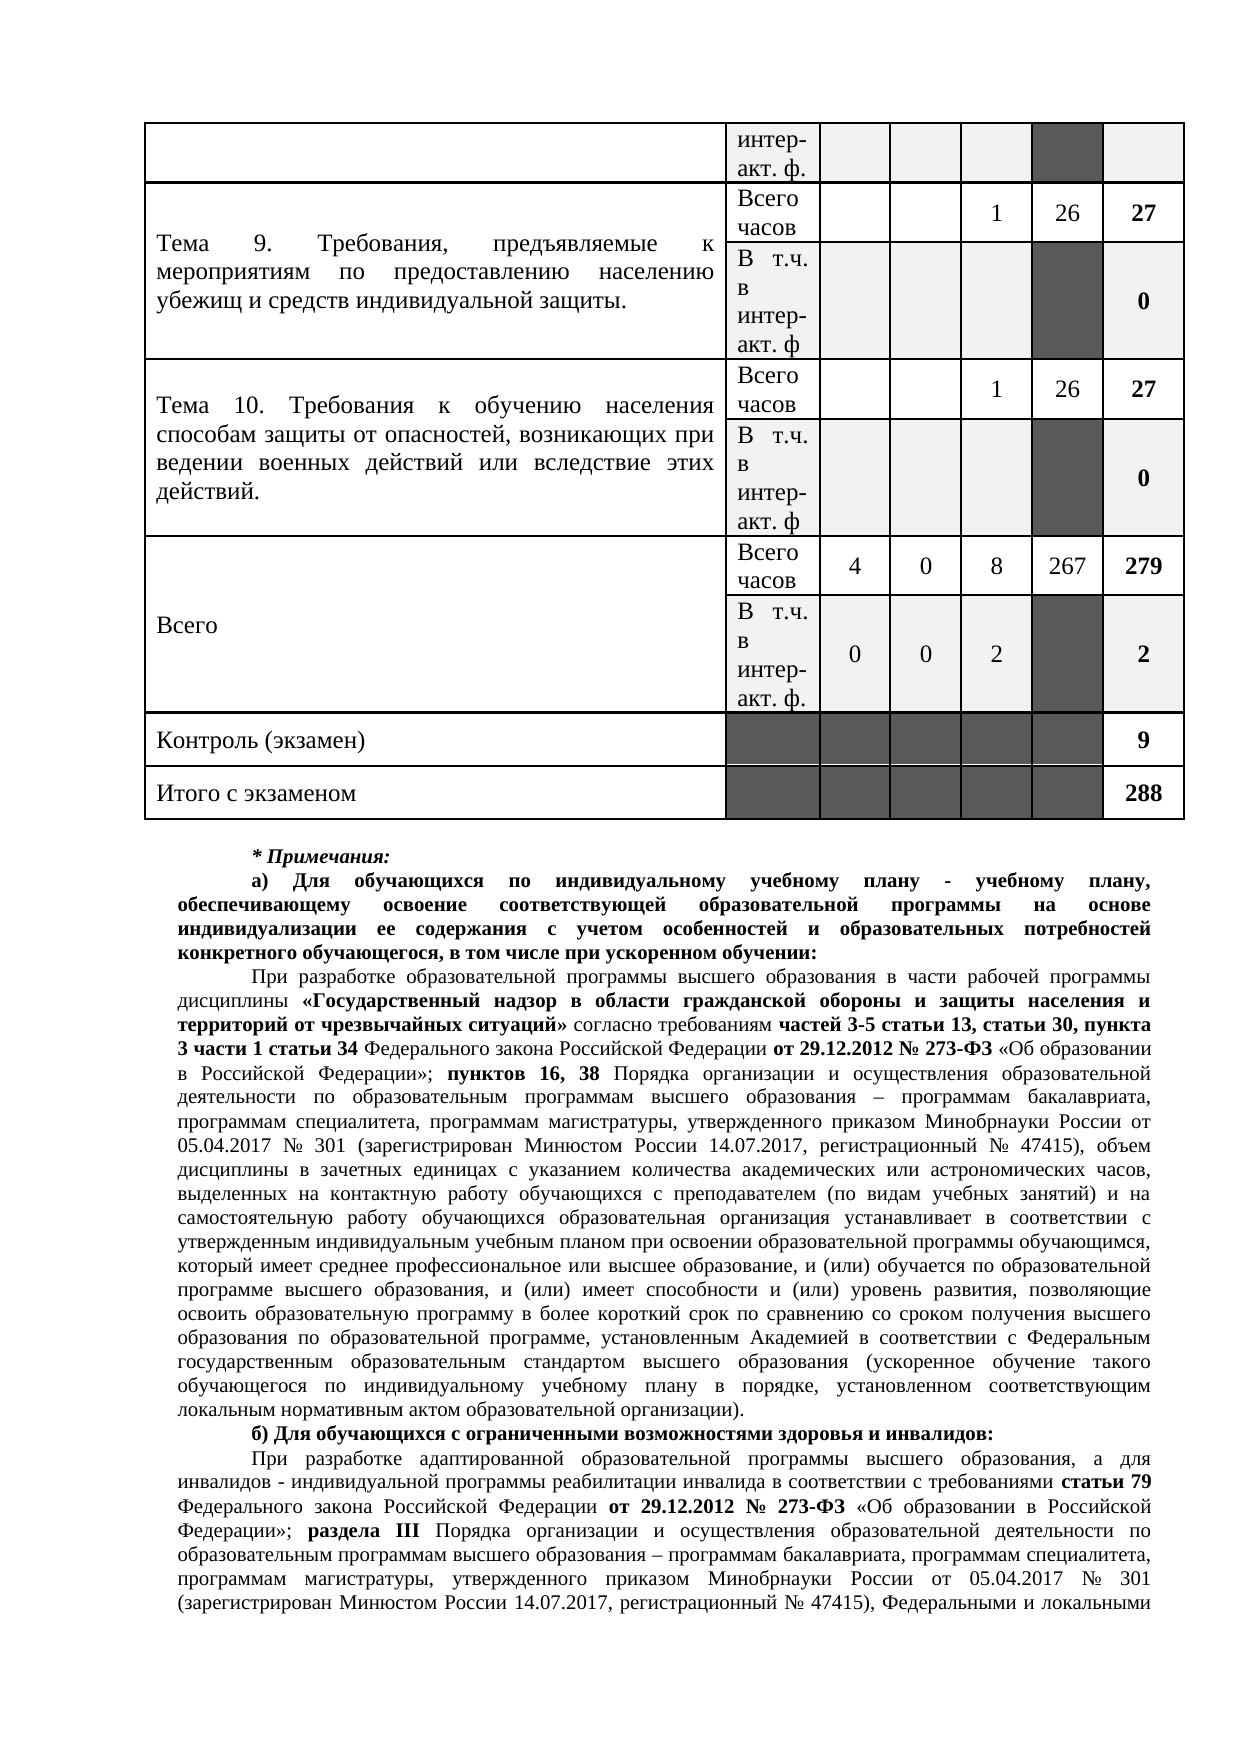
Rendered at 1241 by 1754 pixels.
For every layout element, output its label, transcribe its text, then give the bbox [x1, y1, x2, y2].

table_cell 9 [1104, 714, 1183, 764]
table_cell [1033, 767, 1102, 818]
table_cell 288 [1104, 767, 1183, 818]
table_cell 27 [1104, 184, 1183, 241]
table_cell [821, 360, 889, 418]
table_cell 1 [962, 360, 1031, 418]
table_cell Тема 10. Требования к обучению населения способам защиты от опасностей, возникающих при ведении военных действий или вследствие этих действий. [146, 360, 725, 535]
table_cell 0 [891, 596, 960, 711]
table_cell [962, 714, 1031, 764]
table_cell [821, 420, 889, 535]
table_cell 8 [962, 537, 1031, 594]
table_cell [727, 767, 819, 818]
table_cell [821, 124, 889, 181]
table_cell Тема 9. Требования, предъявляемые к мероприятиям по предоставлению населению убежищ и средств индивидуальной защиты. [146, 184, 725, 358]
table_cell 0 [821, 596, 889, 711]
table_cell Всего часов [727, 184, 819, 241]
table_cell [821, 767, 889, 818]
table_cell 2 [1104, 596, 1183, 711]
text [177, 1445, 1152, 1614]
table_cell В т.ч. в интер-акт. ф [727, 420, 819, 535]
table_cell 0 [1104, 420, 1183, 535]
table_cell В т.ч. в интер-акт. ф [727, 243, 819, 358]
table_cell [962, 420, 1031, 535]
table_cell Контроль (экзамен) [146, 714, 725, 764]
table_cell 0 [891, 537, 960, 594]
text а) Для обучающихся по индивидуальному учебному плану - учебному плану, обеспечивающему освоение соответствующей образовательной программы на основе индивидуализации ее содержания с учетом особенностей и образовательных потребностей конкретного обучающегося, в том числе при ускоренном обучении: [177, 868, 1152, 964]
text * Примечания: [177, 844, 1152, 868]
table_cell [1033, 714, 1102, 764]
table_cell В т.ч. в интер-акт. ф. [727, 596, 819, 711]
table_cell [891, 360, 960, 418]
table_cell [727, 124, 819, 181]
table_cell [821, 184, 889, 241]
table_cell 279 [1104, 537, 1183, 594]
table_cell Всего часов [727, 537, 819, 594]
table_cell [891, 420, 960, 535]
text б) Для обучающихся с ограниченными возможностями здоровья и инвалидов: [177, 1421, 1152, 1445]
table_cell [891, 767, 960, 818]
table_cell [1033, 596, 1102, 711]
table_cell [821, 714, 889, 764]
table_cell [821, 243, 889, 358]
table_cell [727, 714, 819, 764]
table_cell Итого с экзаменом [146, 767, 725, 818]
table_cell [891, 243, 960, 358]
table_cell Всего [146, 537, 725, 711]
table_cell 26 [1033, 184, 1102, 241]
table_cell 1 [962, 184, 1031, 241]
table_cell 0 [1104, 124, 1183, 181]
table_cell [1033, 243, 1102, 358]
table_cell [891, 714, 960, 764]
table_cell 4 [821, 537, 889, 594]
table_cell Всего часов [727, 360, 819, 418]
table_cell 267 [1033, 537, 1102, 594]
table_cell 0 [1104, 243, 1183, 358]
table_cell 2 [962, 596, 1031, 711]
table_cell [891, 184, 960, 241]
table_cell [891, 124, 960, 181]
table_cell [962, 124, 1031, 181]
table_cell [962, 243, 1031, 358]
table_cell [1033, 420, 1102, 535]
table_cell 27 [1104, 360, 1183, 418]
table_cell [1033, 124, 1102, 181]
table_cell 26 [1033, 360, 1102, 418]
text При разработке образовательной программы высшего образования в части рабочей программы дисциплины «Государственный надзор в области гражданской обороны и защиты населения и территорий от чрезвычайных ситуаций» согласно требованиям частей 3-5 статьи 13, статьи 30, пункта 3 части 1 статьи 34 Федерального закона Российской Федерации от 29.12.2012 № 273-ФЗ «Об образовании в Российской Федерации»; пунктов 16, 38 Порядка организации и осуществления образовательной деятельности по образовательным программам высшего образования – программам бакалавриата, программам специалитета, программам магистратуры, утвержденного приказом Минобрнауки России от 05.04.2017 № 301 (зарегистрирован Минюстом России 14.07.2017, регистрационный № 47415), объем дисциплины в зачетных единицах с указанием количества академических или астрономических часов, выделенных на контактную работу обучающихся с преподавателем (по видам учебных занятий) и на самостоятельную работу обучающихся образовательная организация устанавливает в соответствии с утвержденным индивидуальным учебным планом при освоении образовательной программы обучающимся, который имеет среднее профессиональное или высшее образование, и (или) обучается по образовательной программе высшего образования, и (или) имеет способности и (или) уровень развития, позволяющие освоить образовательную программу в более короткий срок по сравнению со сроком получения высшего образования по образовательной программе, установленным Академией в соответствии с Федеральным государственным образовательным стандартом высшего образования (ускоренное обучение такого обучающегося по индивидуальному учебному плану в порядке, установленном соответствующим локальным нормативным актом образовательной организации). [177, 964, 1152, 1421]
table_cell [962, 767, 1031, 818]
